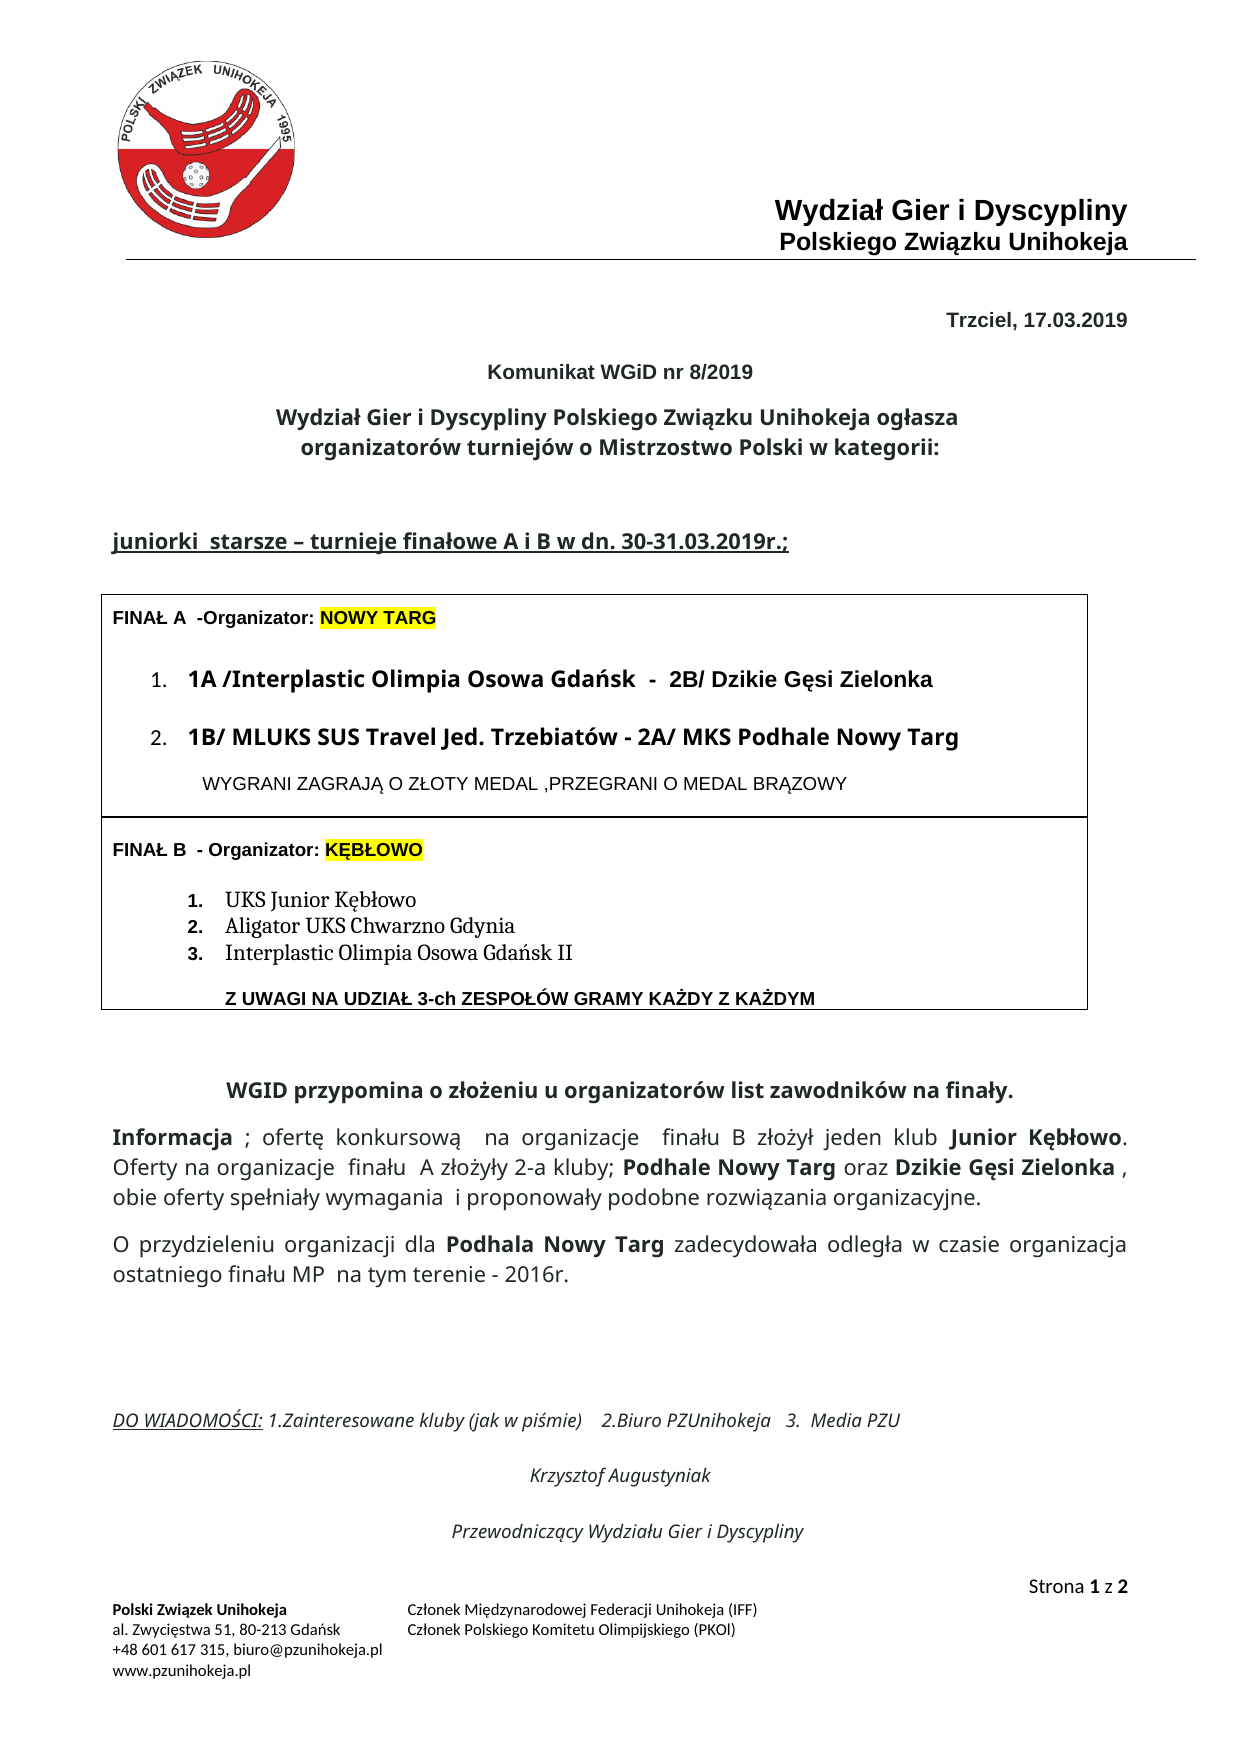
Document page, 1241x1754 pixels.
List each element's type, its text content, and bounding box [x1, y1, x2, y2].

table_cell FINAŁ B - Organizator: KĘBŁOWO UKS Junior Kębłowo Aligator UKS Chwarzno Gdynia Interplastic Olimpia Osowa Gdańsk II Z UWAGI NA UDZIAŁ 3-ch ZESPOŁÓW GRAMY KAŻDY Z KAŻDYM [102, 818, 1087, 1009]
table_header FINAŁ A -Organizator: NOWY TARG 1A /Interplastic Olimpia Osowa Gdańsk - 2B/ Dzikie Gęsi Zielonka 1B/ MLUKS SUS Travel Jed. Trzebiatów - 2A/ MKS Podhale Nowy Targ WYGRANI ZAGRAJĄ O ZŁOTY MEDAL ,PRZEGRANI O MEDAL BRĄZOWY [102, 595, 1087, 816]
text Wydział Gier i Dyscypliny Polskiego Związku Unihokeja ogłasza organizatorów turniejów o Mistrzostwo Polski w kategorii: [112, 402, 1128, 461]
text WGID przypomina o złożeniu u organizatorów list zawodników na finały. [112, 1075, 1128, 1105]
text juniorki starsze – turnieje finałowe A i B w dn. 30-31.03.2019r.; [112, 526, 1128, 556]
text O przydzieleniu organizacji dla Podhala Nowy Targ zadecydowała odległa w czasie organizacja ostatniego finału MP na tym terenie - 2016r. [112, 1229, 1128, 1289]
text Komunikat WGiD nr 8/2019 [112, 349, 1128, 384]
picture [117, 61, 295, 238]
text Przewodniczący Wydziału Gier i Dyscypliny [112, 1509, 1128, 1544]
text Informacja ; ofertę konkursową na organizacje finału B złożył jeden klub Junior Kębłowo. Oferty na organizacje finału A złożyły 2-a kluby; Podhale Nowy Targ oraz Dzikie Gęsi Zielonka , obie oferty spełniały wymagania i proponowały podobne rozwiązania organizacyjne. [112, 1122, 1128, 1212]
text Trzciel, 17.03.2019 [112, 308, 1128, 332]
text Krzysztof Augustyniak [112, 1453, 1128, 1488]
text DO WIADOMOŚCI: 1.Zainteresowane kluby (jak w piśmie) 2.Biuro PZUnihokeja 3. Media PZU [112, 1397, 1128, 1432]
